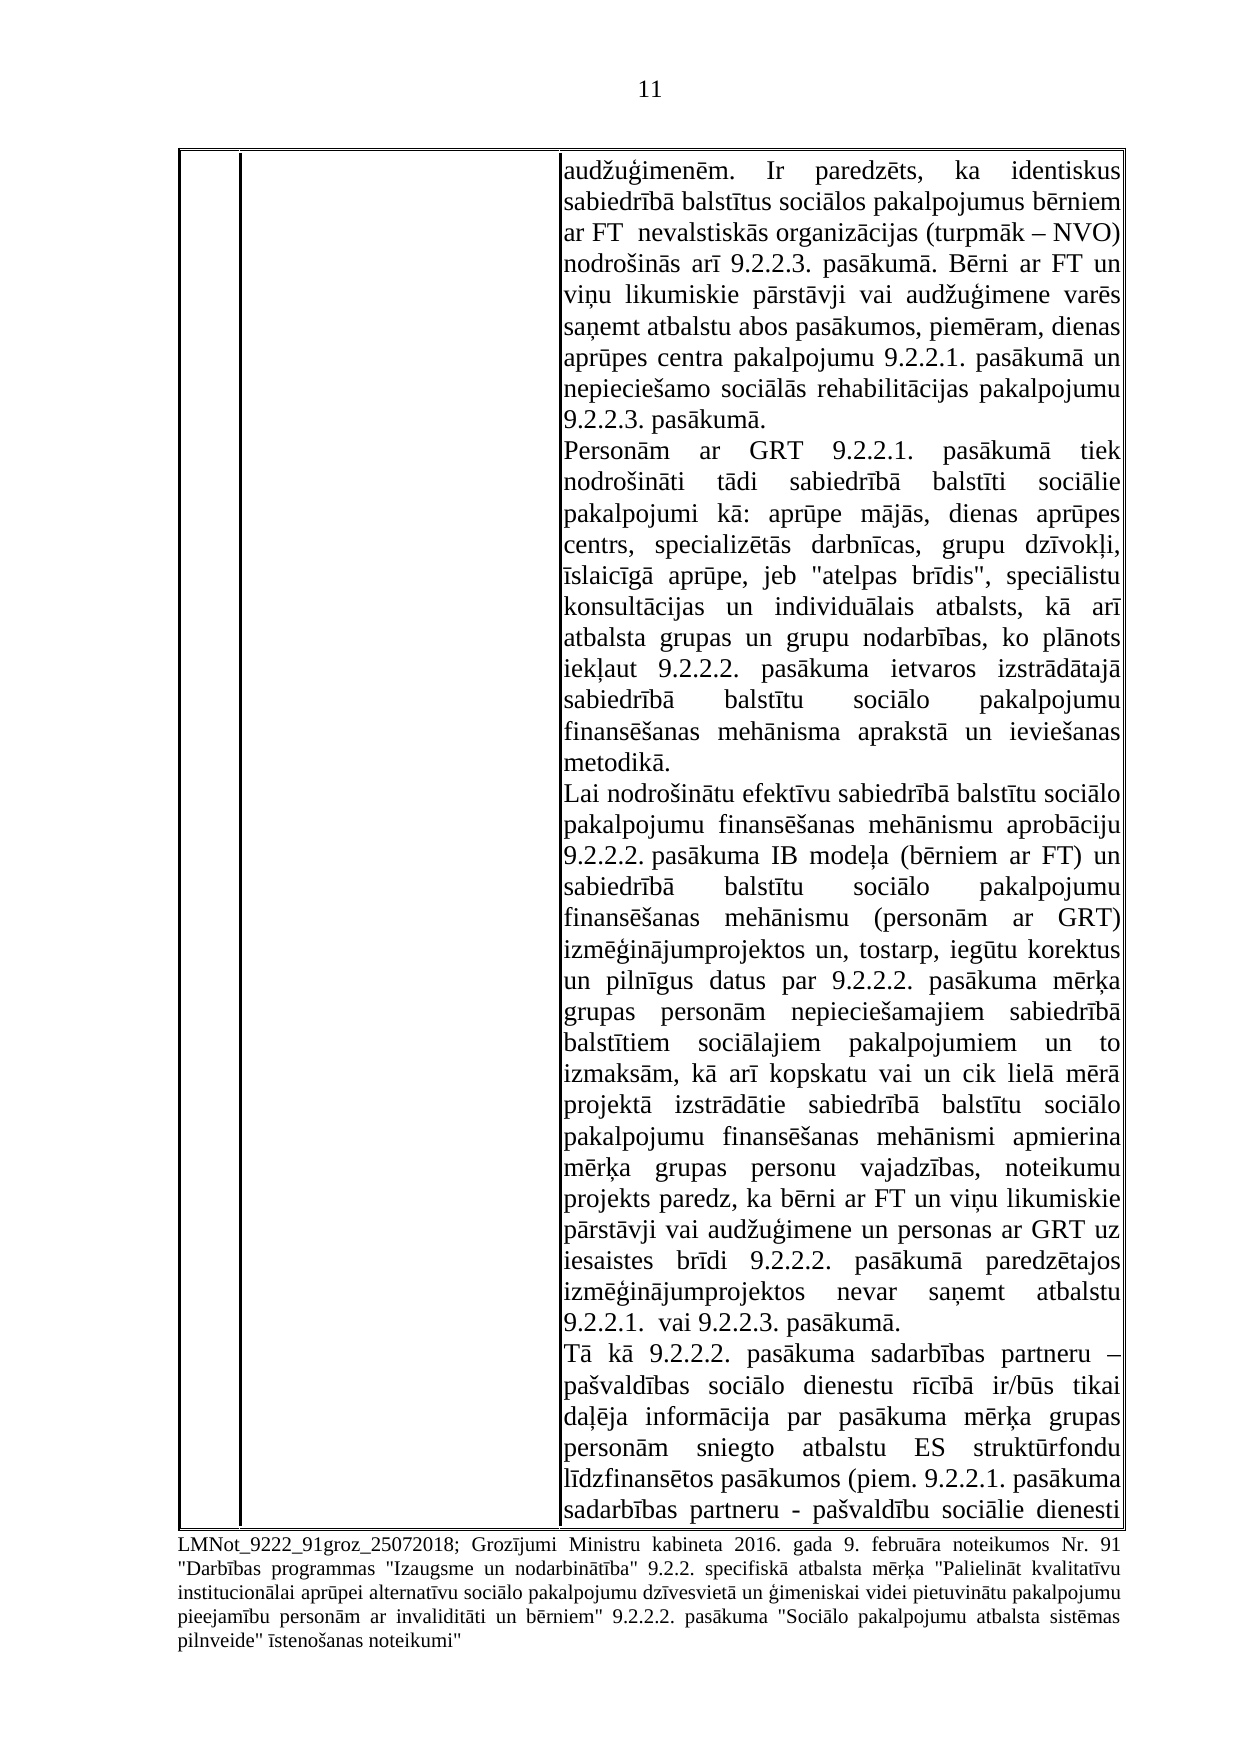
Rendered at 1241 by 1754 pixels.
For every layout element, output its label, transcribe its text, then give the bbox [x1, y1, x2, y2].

table_cell 2. [180, 149, 240, 1528]
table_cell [240, 149, 560, 1528]
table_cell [560, 151, 1123, 1528]
